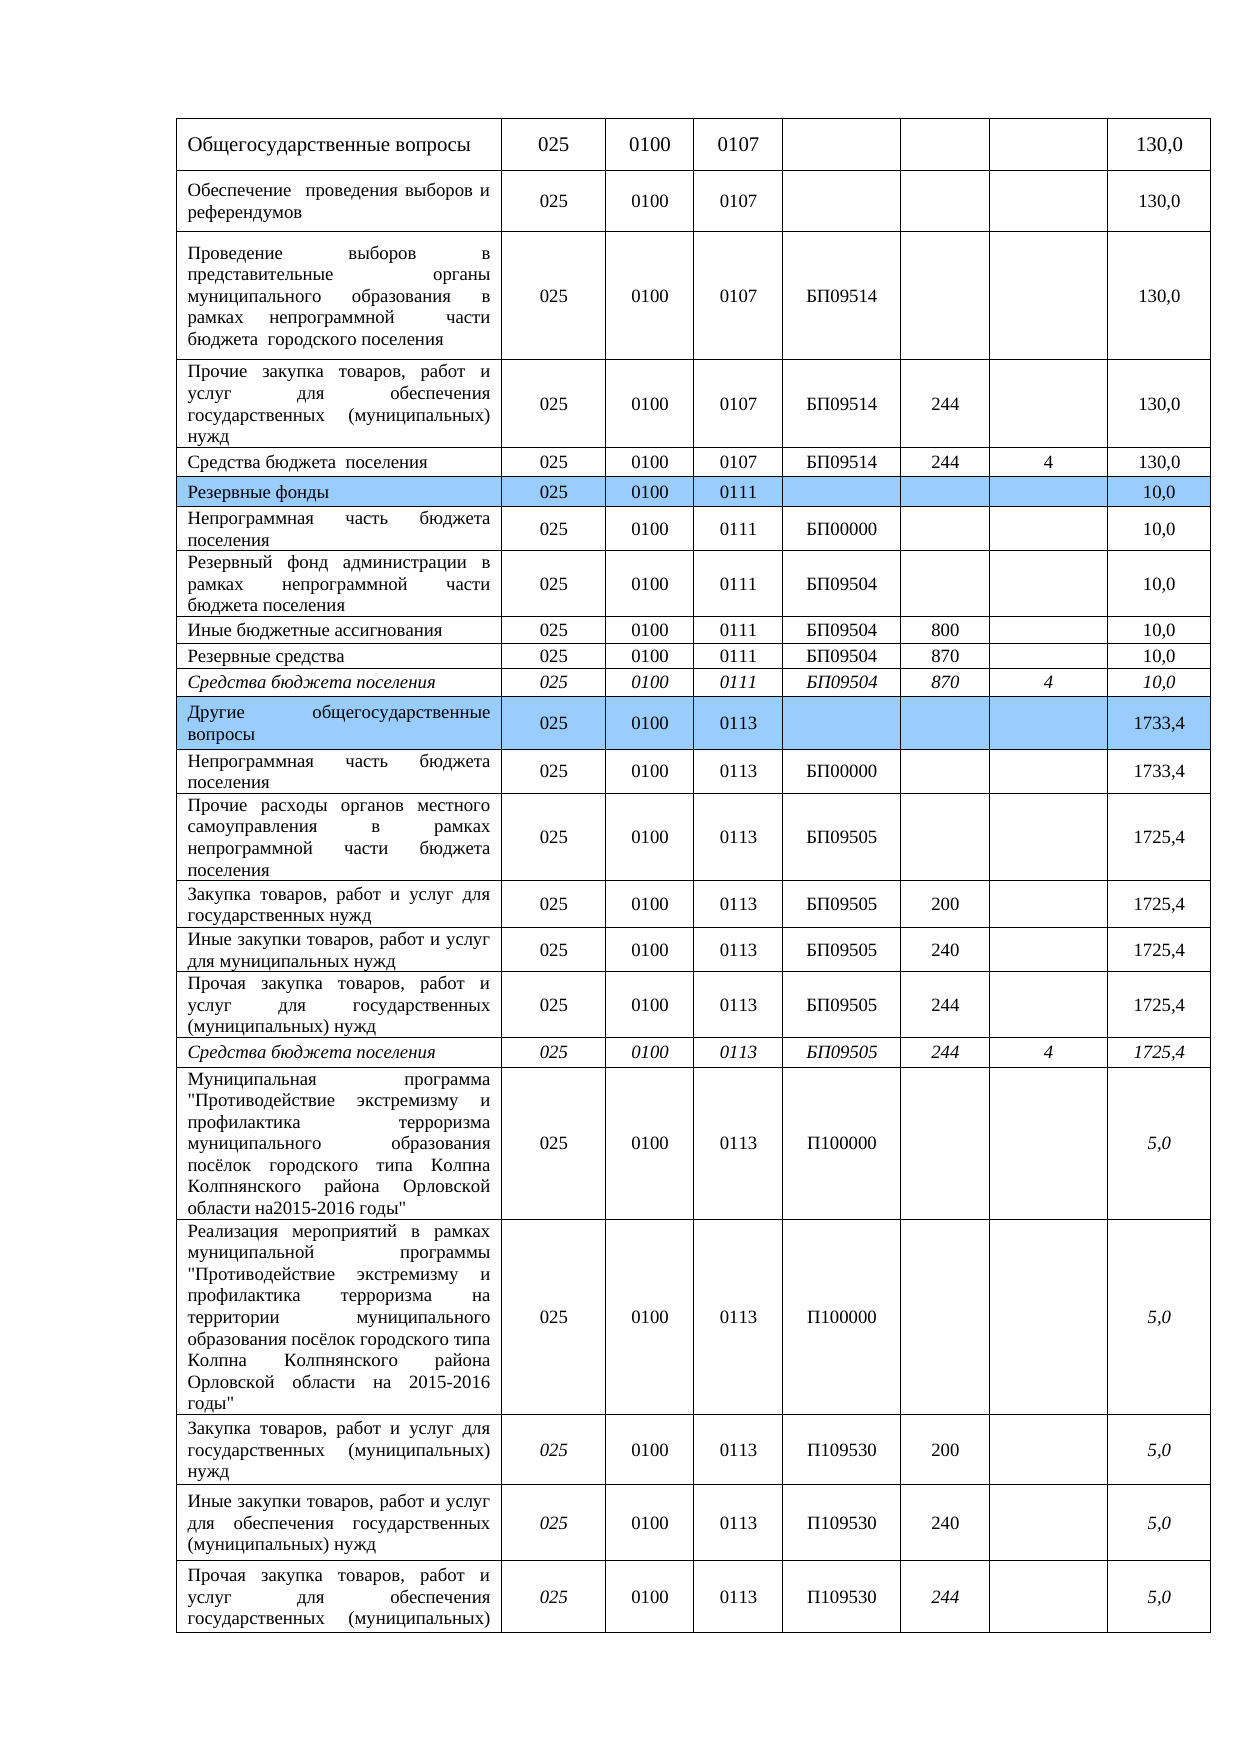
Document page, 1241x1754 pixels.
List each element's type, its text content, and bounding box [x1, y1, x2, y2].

table_cell 10,0 [1108, 669, 1210, 696]
table_cell Закупка товаров, работ и услуг для государственных (муниципальных) нужд [177, 1415, 501, 1484]
table_cell 10,0 [1108, 507, 1210, 550]
table_cell 244 [901, 972, 989, 1037]
table_cell Резервные фонды [177, 477, 501, 506]
table_cell Обеспечение проведения выборов и референдумов [177, 171, 501, 231]
table_cell 0107 [694, 360, 782, 447]
table_cell 025 [502, 232, 605, 359]
table_cell [901, 171, 989, 231]
table_cell 1725,4 [1108, 1038, 1210, 1067]
table_cell Средства бюджета поселения [177, 448, 501, 476]
table_cell 5,0 [1108, 1485, 1210, 1560]
table_cell 1733,4 [1108, 697, 1210, 749]
table_cell 1725,4 [1108, 972, 1210, 1037]
table_cell 0113 [694, 881, 782, 927]
table_cell БП09504 [783, 617, 900, 642]
table_cell 025 [502, 1415, 605, 1484]
table_cell [990, 360, 1107, 447]
table_cell [901, 697, 989, 749]
table_cell Непрограммная часть бюджета поселения [177, 750, 501, 793]
table_cell [990, 972, 1107, 1037]
table_cell 0113 [694, 1068, 782, 1218]
table_cell Иные закупки товаров, работ и услуг для муниципальных нужд [177, 928, 501, 971]
table_cell Реализация мероприятий в рамках муниципальной программы "Противодействие экстремизму и профилактика терроризма на территории муниципального образования посёлок городского типа Колпна Колпнянского района Орловской области на 2015-2016 годы" [177, 1220, 501, 1414]
table_cell 025 [502, 1220, 605, 1414]
table_cell 1733,4 [1108, 750, 1210, 793]
table_cell 0100 [606, 448, 693, 476]
table_cell 0100 [606, 1068, 693, 1218]
table_cell 0100 [606, 171, 693, 231]
table_cell 0113 [694, 1038, 782, 1067]
table_cell БП09514 [783, 232, 900, 359]
table_cell Резервный фонд администрации в рамках непрограммной части бюджета поселения [177, 551, 501, 616]
table_cell [990, 794, 1107, 880]
table_cell 1725,4 [1108, 928, 1210, 971]
table_cell Непрограммная часть бюджета поселения [177, 507, 501, 550]
table_cell Резервные средства [177, 644, 501, 667]
table_cell 240 [901, 1485, 989, 1560]
table_cell 025 [502, 551, 605, 616]
table_cell 0100 [606, 1415, 693, 1484]
table_cell [901, 232, 989, 359]
table_cell БП09505 [783, 794, 900, 880]
table_cell 0100 [606, 750, 693, 793]
table_cell 130,0 [1108, 119, 1210, 170]
table_cell 0100 [606, 1561, 693, 1632]
table_cell БП09505 [783, 1038, 900, 1067]
table_cell 0100 [606, 697, 693, 749]
table_cell П109530 [783, 1485, 900, 1560]
table_cell БП09504 [783, 669, 900, 696]
table_cell 025 [502, 1561, 605, 1632]
table_cell БП09514 [783, 360, 900, 447]
table_cell 0100 [606, 551, 693, 616]
table_cell [901, 750, 989, 793]
table_cell Общегосударственные вопросы [177, 119, 501, 170]
table_cell Средства бюджета поселения [177, 1038, 501, 1067]
table_cell 0100 [606, 1220, 693, 1414]
table_cell 10,0 [1108, 477, 1210, 506]
table_cell [783, 171, 900, 231]
table_cell 025 [502, 750, 605, 793]
table_cell [990, 697, 1107, 749]
table_cell 870 [901, 669, 989, 696]
table_cell [990, 119, 1107, 170]
table_cell 240 [901, 928, 989, 971]
table_cell 244 [901, 448, 989, 476]
table_cell 130,0 [1108, 171, 1210, 231]
table_cell 244 [901, 1561, 989, 1632]
table_cell П109530 [783, 1415, 900, 1484]
table_cell Иные закупки товаров, работ и услуг для обеспечения государственных (муниципальных) нужд [177, 1485, 501, 1560]
table_cell [901, 119, 989, 170]
table_cell [990, 617, 1107, 642]
table_cell 5,0 [1108, 1415, 1210, 1484]
table_cell [990, 477, 1107, 506]
table_cell 4 [990, 669, 1107, 696]
table_cell 4 [990, 1038, 1107, 1067]
table_cell 0107 [694, 119, 782, 170]
table_cell 5,0 [1108, 1220, 1210, 1414]
table_cell [783, 119, 900, 170]
table_cell БП00000 [783, 750, 900, 793]
table_cell 0100 [606, 119, 693, 170]
table_cell 800 [901, 617, 989, 642]
table_cell 0111 [694, 507, 782, 550]
table_cell Прочая закупка товаров, работ и услуг для государственных (муниципальных) нужд [177, 972, 501, 1037]
table_cell 0111 [694, 477, 782, 506]
table_cell 4 [990, 448, 1107, 476]
table_cell [990, 551, 1107, 616]
table_cell 0107 [694, 448, 782, 476]
table_cell 0113 [694, 928, 782, 971]
table_cell 870 [901, 644, 989, 667]
table_cell 0100 [606, 507, 693, 550]
table_cell 0113 [694, 750, 782, 793]
table_cell 0107 [694, 171, 782, 231]
table_cell 0111 [694, 669, 782, 696]
table_cell 0111 [694, 617, 782, 642]
table_cell 10,0 [1108, 644, 1210, 667]
table_cell 0100 [606, 617, 693, 642]
table_cell 5,0 [1108, 1561, 1210, 1632]
table_cell 10,0 [1108, 617, 1210, 642]
table_cell 0100 [606, 1485, 693, 1560]
table_cell 0113 [694, 1485, 782, 1560]
table_cell 025 [502, 881, 605, 927]
table_cell 200 [901, 881, 989, 927]
table_cell 0113 [694, 697, 782, 749]
table_cell Муниципальная программа "Противодействие экстремизму и профилактика терроризма муниципального образования посёлок городского типа Колпна Колпнянского района Орловской области на2015-2016 годы" [177, 1068, 501, 1218]
table_cell [990, 171, 1107, 231]
table_cell БП09504 [783, 551, 900, 616]
table_cell [990, 1068, 1107, 1218]
table_cell 025 [502, 1485, 605, 1560]
table_cell Прочие расходы органов местного самоуправления в рамках непрограммной части бюджета поселения [177, 794, 501, 880]
table_cell П109530 [783, 1561, 900, 1632]
table_cell [990, 232, 1107, 359]
table_cell 0113 [694, 1220, 782, 1414]
table_cell БП09505 [783, 928, 900, 971]
table_cell 10,0 [1108, 551, 1210, 616]
table_cell 0100 [606, 881, 693, 927]
table_cell 1725,4 [1108, 794, 1210, 880]
table_cell 0111 [694, 551, 782, 616]
table_cell 244 [901, 1038, 989, 1067]
table_cell П100000 [783, 1068, 900, 1218]
table_cell 200 [901, 1415, 989, 1484]
table_cell П100000 [783, 1220, 900, 1414]
table_cell 0100 [606, 794, 693, 880]
table_cell 0100 [606, 644, 693, 667]
table_cell 0100 [606, 928, 693, 971]
table_cell 0100 [606, 972, 693, 1037]
table_cell [901, 551, 989, 616]
table_cell Средства бюджета поселения [177, 669, 501, 696]
table_cell [990, 507, 1107, 550]
table_cell [783, 477, 900, 506]
table_cell [901, 1220, 989, 1414]
table_cell 0107 [694, 232, 782, 359]
table_cell [990, 750, 1107, 793]
table_cell 244 [901, 360, 989, 447]
table_cell [990, 1485, 1107, 1560]
table_cell БП09504 [783, 644, 900, 667]
table_cell 0113 [694, 1415, 782, 1484]
table_cell [901, 1068, 989, 1218]
table_cell 025 [502, 1038, 605, 1067]
table_cell 025 [502, 928, 605, 971]
table_cell [990, 881, 1107, 927]
table_cell Прочие закупка товаров, работ и услуг для обеспечения государственных (муниципальных) нужд [177, 360, 501, 447]
table_cell 0113 [694, 972, 782, 1037]
table_cell 130,0 [1108, 360, 1210, 447]
table_cell БП09505 [783, 972, 900, 1037]
table_cell 0100 [606, 477, 693, 506]
table_cell 025 [502, 617, 605, 642]
table_cell [990, 1220, 1107, 1414]
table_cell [177, 1561, 501, 1632]
table_cell 025 [502, 697, 605, 749]
table_cell 0113 [694, 1561, 782, 1632]
table_cell 130,0 [1108, 448, 1210, 476]
table_cell 025 [502, 972, 605, 1037]
table_cell 130,0 [1108, 232, 1210, 359]
table_cell [783, 697, 900, 749]
table_cell 025 [502, 477, 605, 506]
table_cell 025 [502, 360, 605, 447]
table_cell 0100 [606, 232, 693, 359]
table_cell БП00000 [783, 507, 900, 550]
table_cell [901, 507, 989, 550]
table_cell Иные бюджетные ассигнования [177, 617, 501, 642]
table_cell 0100 [606, 360, 693, 447]
table_cell [901, 477, 989, 506]
table_cell 0113 [694, 794, 782, 880]
table_cell 5,0 [1108, 1068, 1210, 1218]
table_cell 025 [502, 448, 605, 476]
table_cell 025 [502, 644, 605, 667]
table_cell БП09514 [783, 448, 900, 476]
table_cell Проведение выборов в представительные органы муниципального образования в рамках непрограммной части бюджета городского поселения [177, 232, 501, 359]
table_cell [990, 928, 1107, 971]
table_cell 0100 [606, 1038, 693, 1067]
table_cell 025 [502, 171, 605, 231]
table_cell Другие общегосударственные вопросы [177, 697, 501, 749]
table_cell 025 [502, 794, 605, 880]
table_cell 0100 [606, 669, 693, 696]
table_cell 025 [502, 669, 605, 696]
table_cell 025 [502, 507, 605, 550]
table_cell 0111 [694, 644, 782, 667]
table_cell БП09505 [783, 881, 900, 927]
table_cell [901, 794, 989, 880]
table_cell Закупка товаров, работ и услуг для государственных нужд [177, 881, 501, 927]
table_cell 025 [502, 119, 605, 170]
table_cell [990, 1561, 1107, 1632]
table_cell 025 [502, 1068, 605, 1218]
table_cell [990, 1415, 1107, 1484]
table_cell 1725,4 [1108, 881, 1210, 927]
table_cell [990, 644, 1107, 667]
